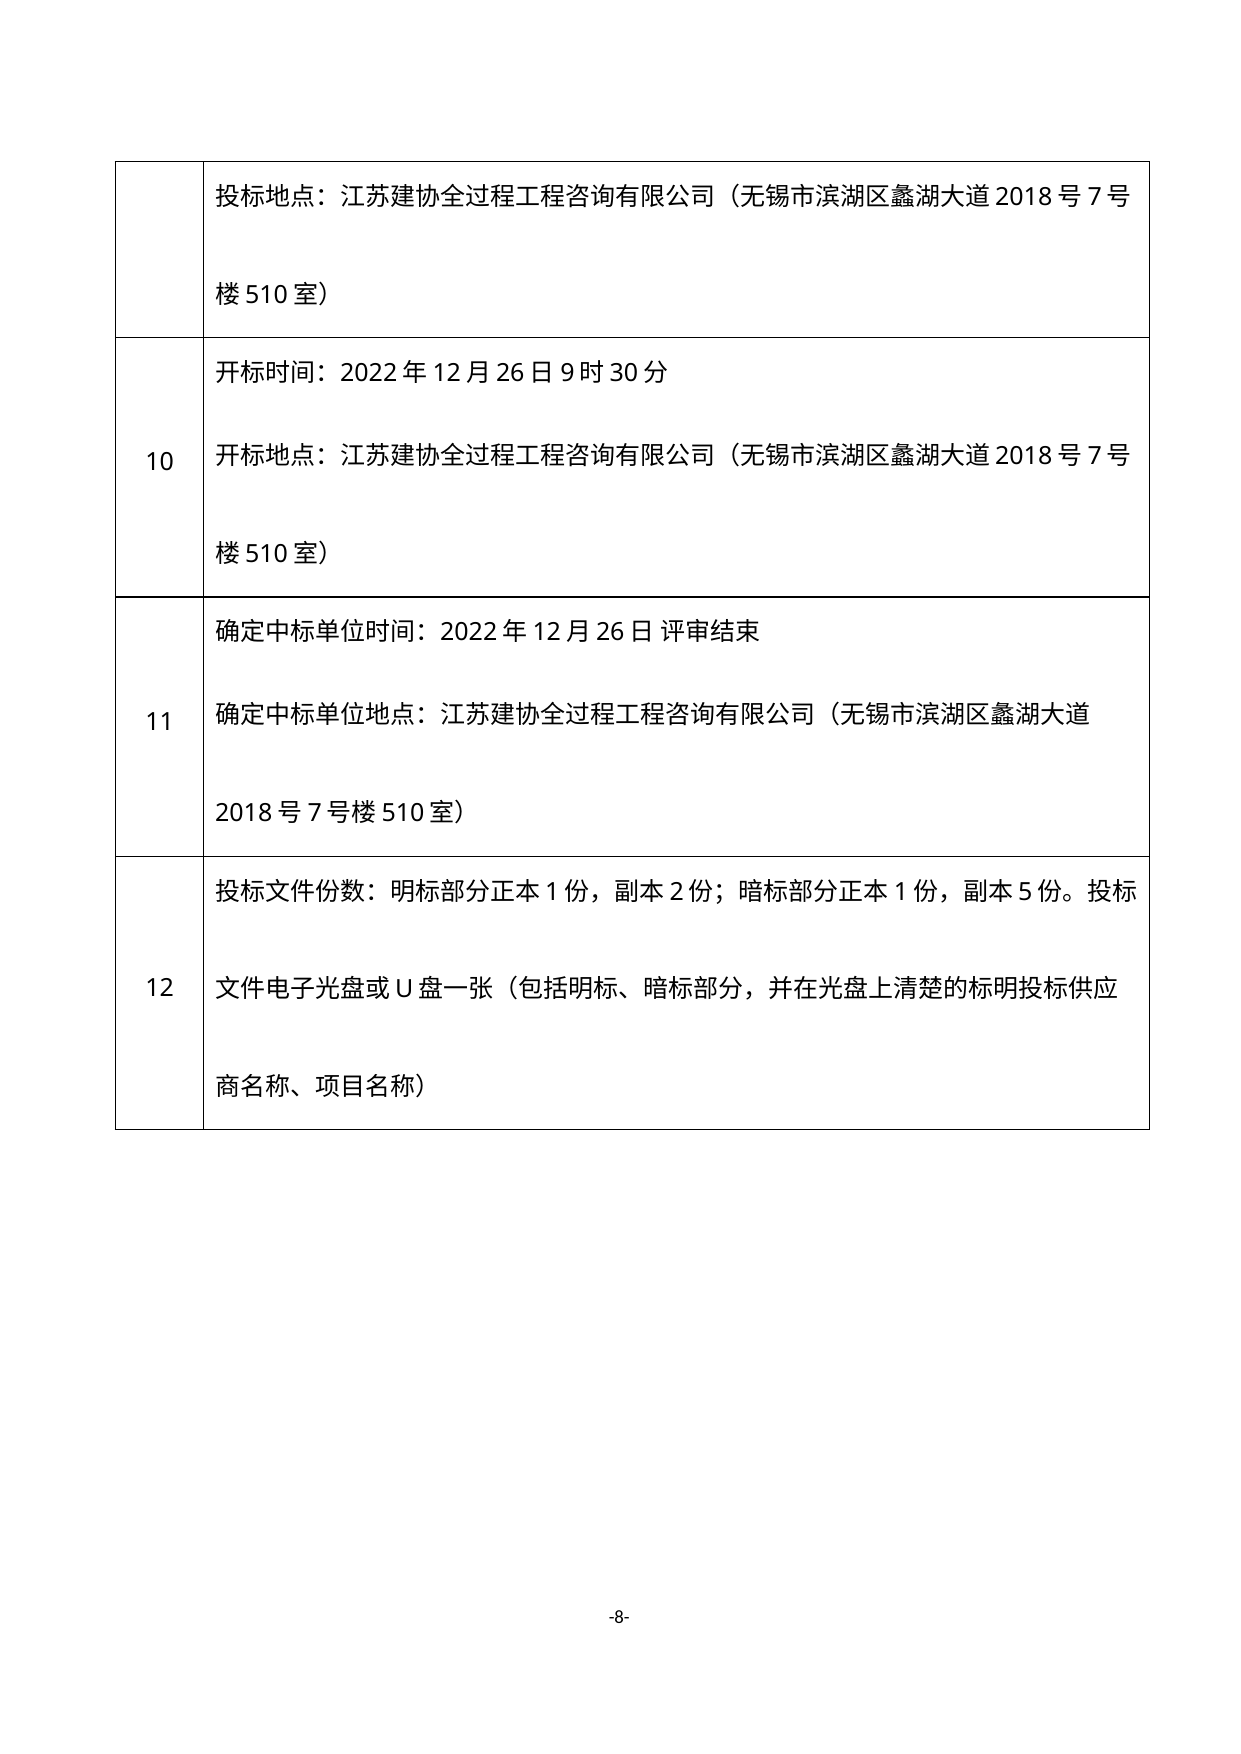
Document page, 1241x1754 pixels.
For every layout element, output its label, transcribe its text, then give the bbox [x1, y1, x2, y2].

table_cell 9 [116, 162, 203, 337]
table_cell 10 [116, 338, 203, 596]
table_cell 确定中标单位时间：2022年12月26日 评审结束 确定中标单位地点：江苏建协全过程工程咨询有限公司（无锡市滨湖区蠡湖大道2018号7号楼510室） [204, 598, 1149, 856]
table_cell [204, 162, 1149, 337]
table_cell 11 [116, 598, 203, 856]
table_cell 开标时间：2022年12月26日 9时30分 开标地点：江苏建协全过程工程咨询有限公司（无锡市滨湖区蠡湖大道2018号7号楼510室） [204, 338, 1149, 596]
table_cell 12 [116, 857, 203, 1129]
table_cell 投标文件份数：明标部分正本1份，副本2份；暗标部分正本1份，副本5份。投标文件电子光盘或U盘一张（包括明标、暗标部分，并在光盘上清楚的标明投标供应商名称、项目名称） [204, 857, 1149, 1129]
